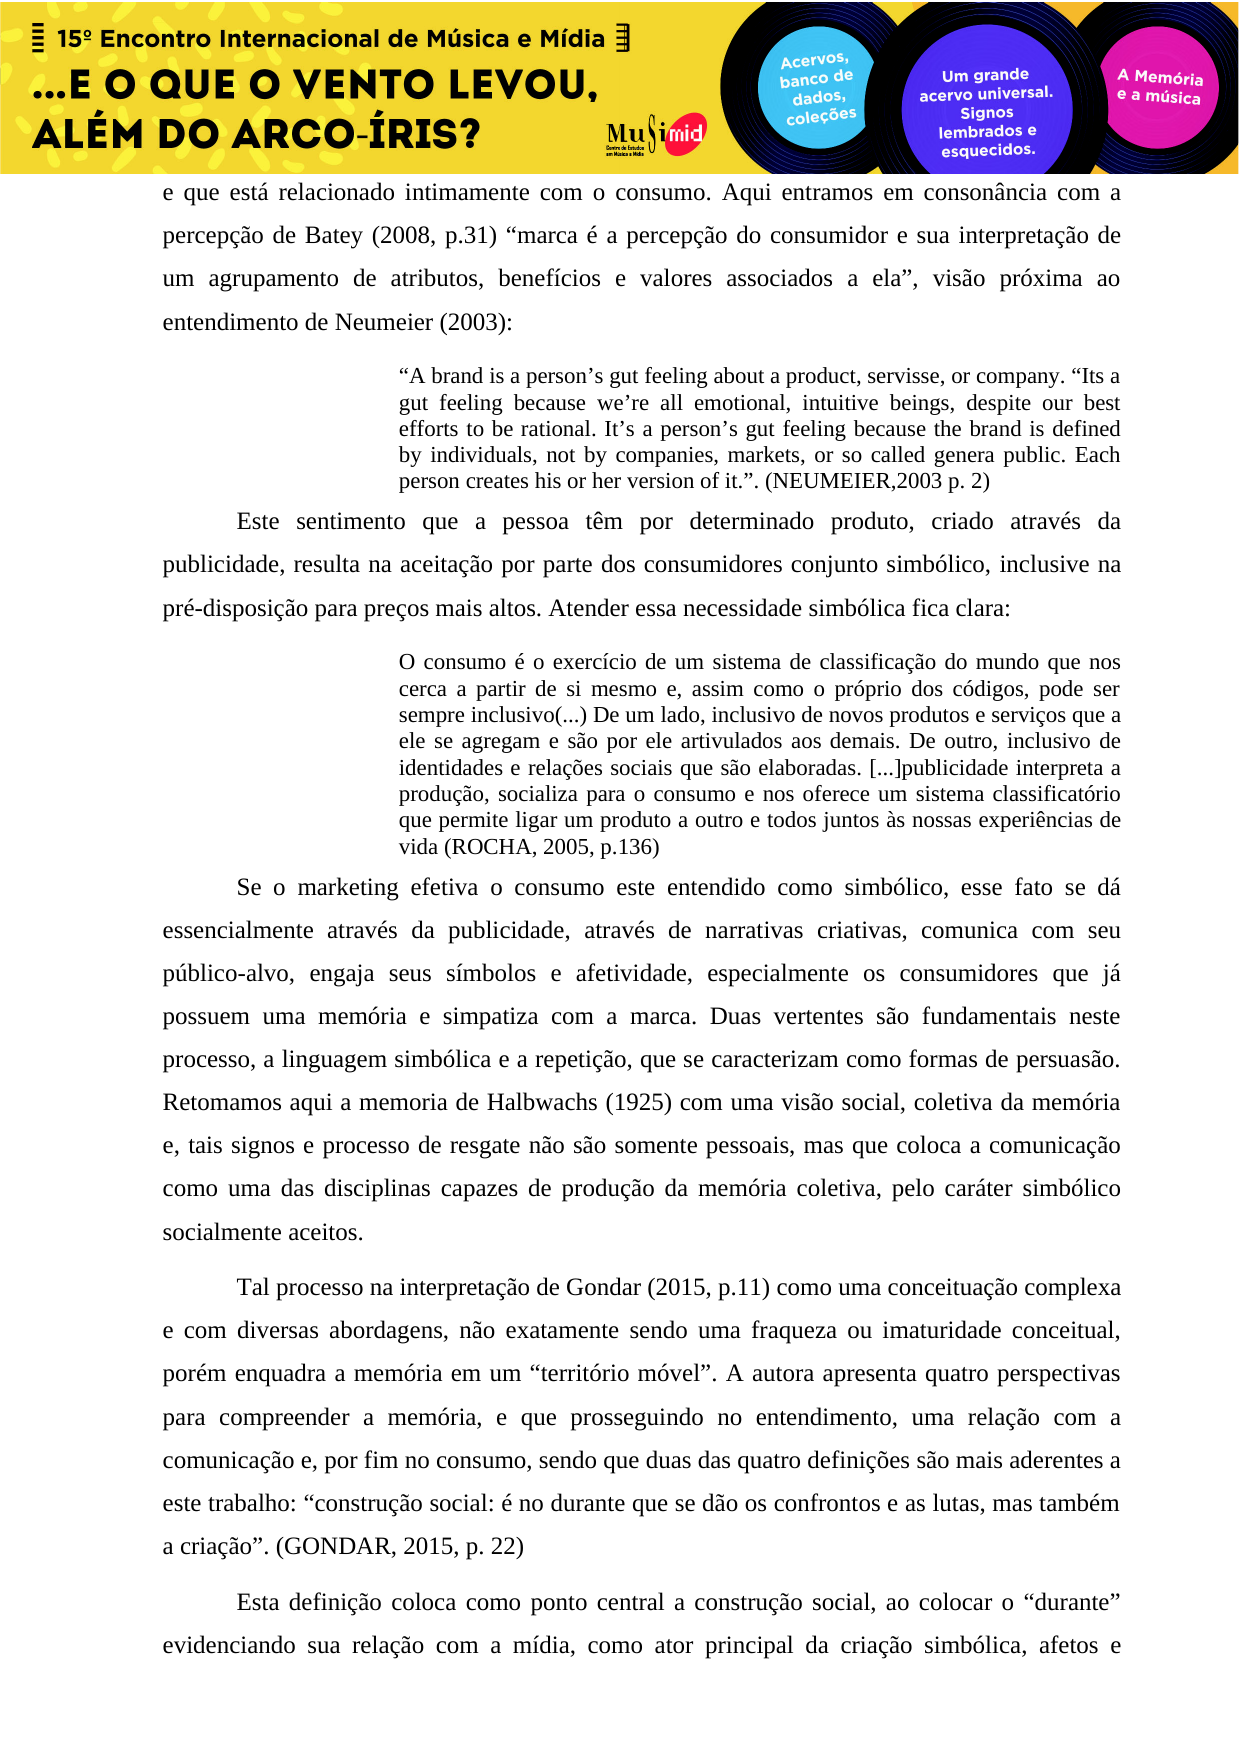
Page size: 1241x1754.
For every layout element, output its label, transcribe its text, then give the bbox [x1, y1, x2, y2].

picture [0, 2, 1239, 174]
text Se o marketing efetiva o consumo este entendido como simbólico, esse fato se dá essencialmente através da publicidade, através de narrativas criativas, comunica com seu público-alvo, engaja seus símbolos e afetividade, especialmente os consumidores que já possuem uma memória e simpatiza com a marca. Duas vertentes são fundamentais neste processo, a linguagem simbólica e a repetição, que se caracterizam como formas de persuasão. Retomamos aqui a memoria de Halbwachs (1925) com uma visão social, coletiva da memória e, tais signos e processo de resgate não são somente pessoais, mas que coloca a comunicação como uma das disciplinas capazes de produção da memória coletiva, pelo caráter simbólico socialmente aceitos. [162, 872, 1122, 1245]
text “A brand is a person’s gut feeling about a product, servisse, or company. “Its a gut feeling because we’re all emotional, intuitive beings, despite our best efforts to be rational. It’s a person’s gut feeling because the brand is defined by individuals, not by companies, markets, or so called genera public. Each person creates his or her version of it.”. (NEUMEIER,2003 p. 2) [399, 362, 1122, 494]
text Tal processo na interpretação de Gondar (2015, p.11) como uma conceituação complexa e com diversas abordagens, não exatamente sendo uma fraqueza ou imaturidade conceitual, porém enquadra a memória em um “território móvel”. A autora apresenta quatro perspectivas para compreender a memória, e que prosseguindo no entendimento, uma relação com a comunicação e, por fim no consumo, sendo que duas das quatro definições são mais aderentes a este trabalho: “construção social: é no durante que se dão os confrontos e as lutas, mas também a criação”. (GONDAR, 2015, p. 22) [162, 1272, 1122, 1560]
text O consumo é o exercício de um sistema de classificação do mundo que nos cerca a partir de si mesmo e, assim como o próprio dos códigos, pode ser sempre inclusivo(...) De um lado, inclusivo de novos produtos e serviços que a ele se agregam e são por ele artivulados aos demais. De outro, inclusivo de identidades e relações sociais que são elaboradas. [...]publicidade interpreta a produção, socializa para o consumo e nos oferece um sistema classificatório que permite ligar um produto a outro e todos juntos às nossas experiências de vida (ROCHA, 2005, p.136) [399, 648, 1122, 859]
text Este sentimento que a pessoa têm por determinado produto, criado através da publicidade, resulta na aceitação por parte dos consumidores conjunto simbólico, inclusive na pré-disposição para preços mais altos. Atender essa necessidade simbólica fica clara: [162, 506, 1122, 621]
